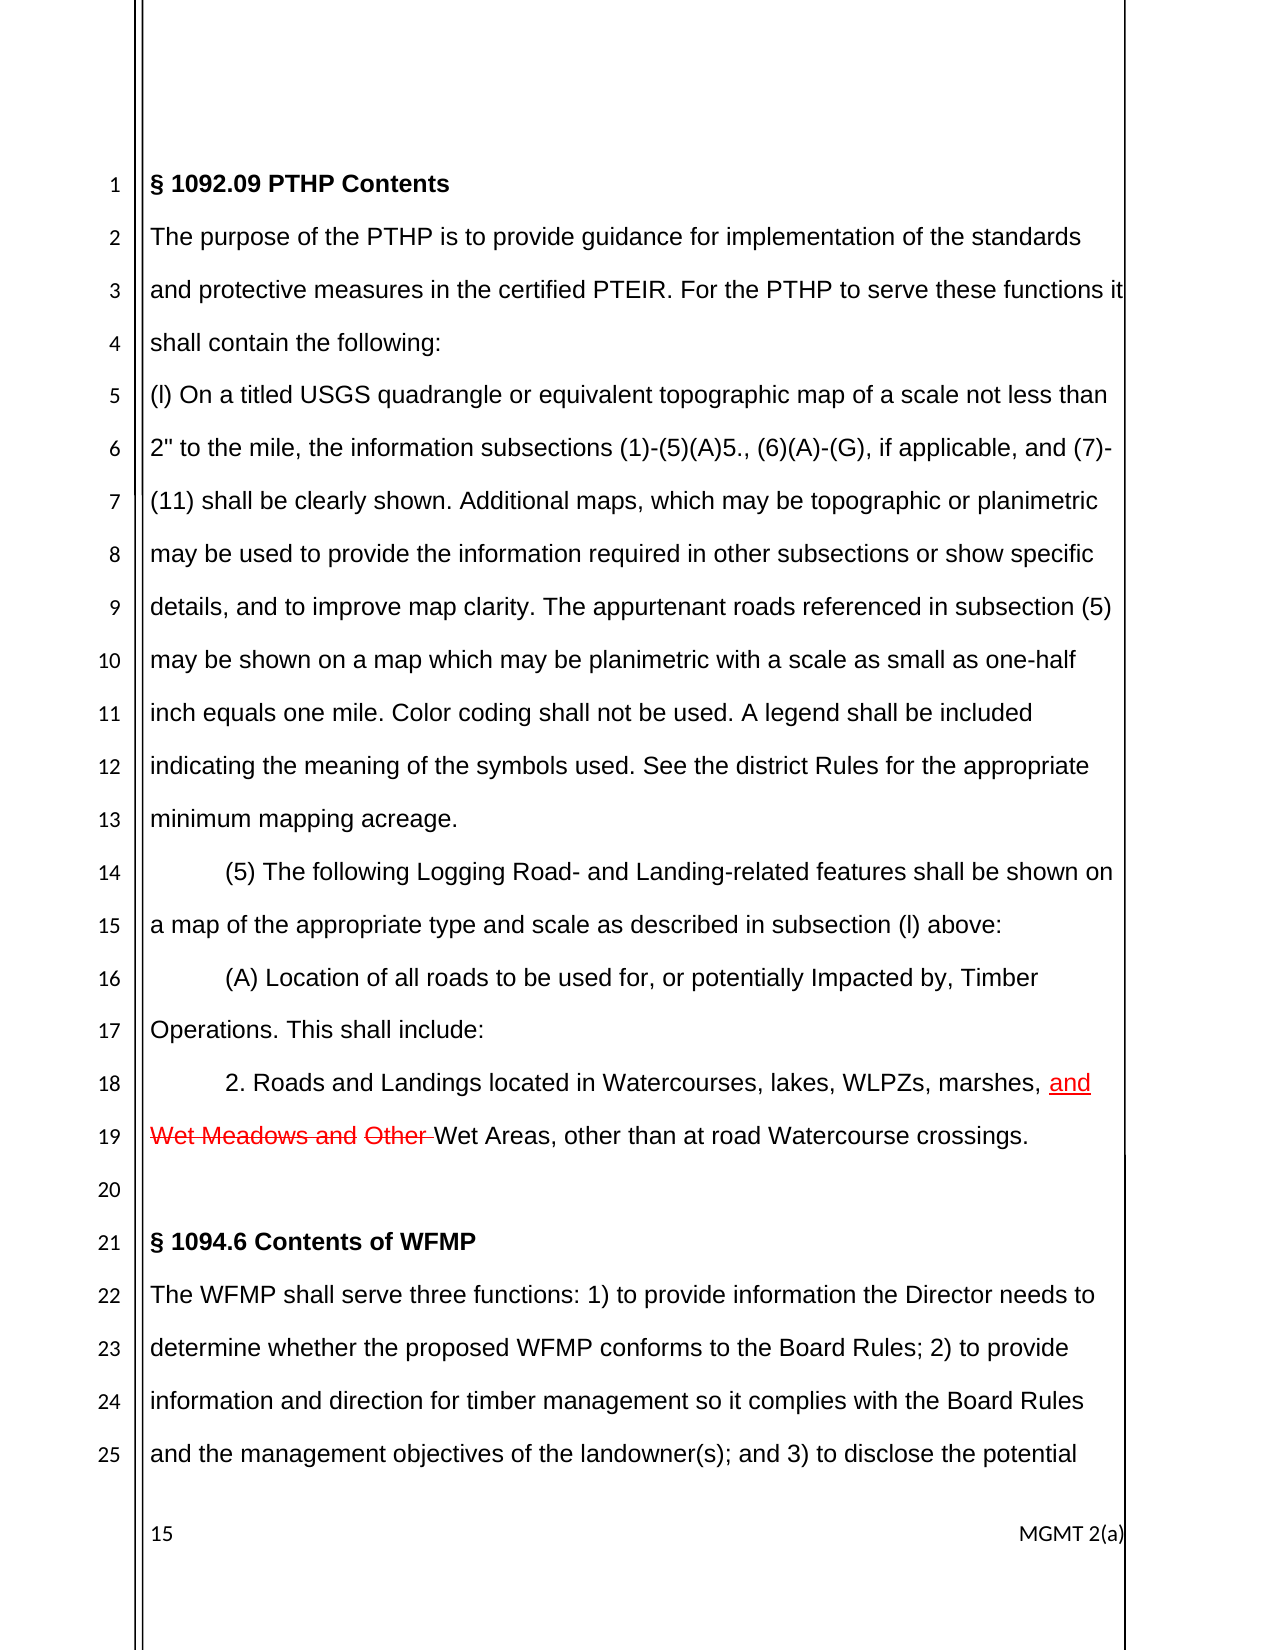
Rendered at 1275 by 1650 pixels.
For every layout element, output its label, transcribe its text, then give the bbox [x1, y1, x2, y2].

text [150, 1261, 1125, 1473]
text (5) The following Logging Road- and Landing-related features shall be shown on a map of the appropriate type and scale as described in subsection (l) above: [150, 838, 1125, 944]
text (l) On a titled USGS quadrangle or equivalent topographic map of a scale not less than 2" to the mile, the information subsections (1)-(5)(A)5., (6)(A)-(G), if applicable, and (7)-(11) shall be clearly shown. Additional maps, which may be topographic or planimetric may be used to provide the information required in other subsections or show specific details, and to improve map clarity. The appurtenant roads referenced in subsection (5) may be shown on a map which may be planimetric with a scale as small as one-half inch equals one mile. Color coding shall not be used. A legend shall be included indicating the meaning of the symbols used. See the district Rules for the appropriate minimum mapping acreage. [150, 362, 1125, 838]
text § 1092.09 PTHP Contents [150, 150, 1125, 203]
text § 1094.6 Contents of WFMP [150, 1208, 1125, 1261]
text The purpose of the PTHP is to provide guidance for implementation of the standards and protective measures in the certified PTEIR. For the PTHP to serve these functions it shall contain the following: [150, 203, 1125, 362]
text 2. Roads and Landings located in Watercourses, lakes, WLPZs, marshes, and Wet Meadows and Other Wet Areas, other than at road Watercourse crossings. [150, 1049, 1125, 1155]
text (A) Location of all roads to be used for, or potentially Impacted by, Timber Operations. This shall include: [150, 944, 1125, 1049]
